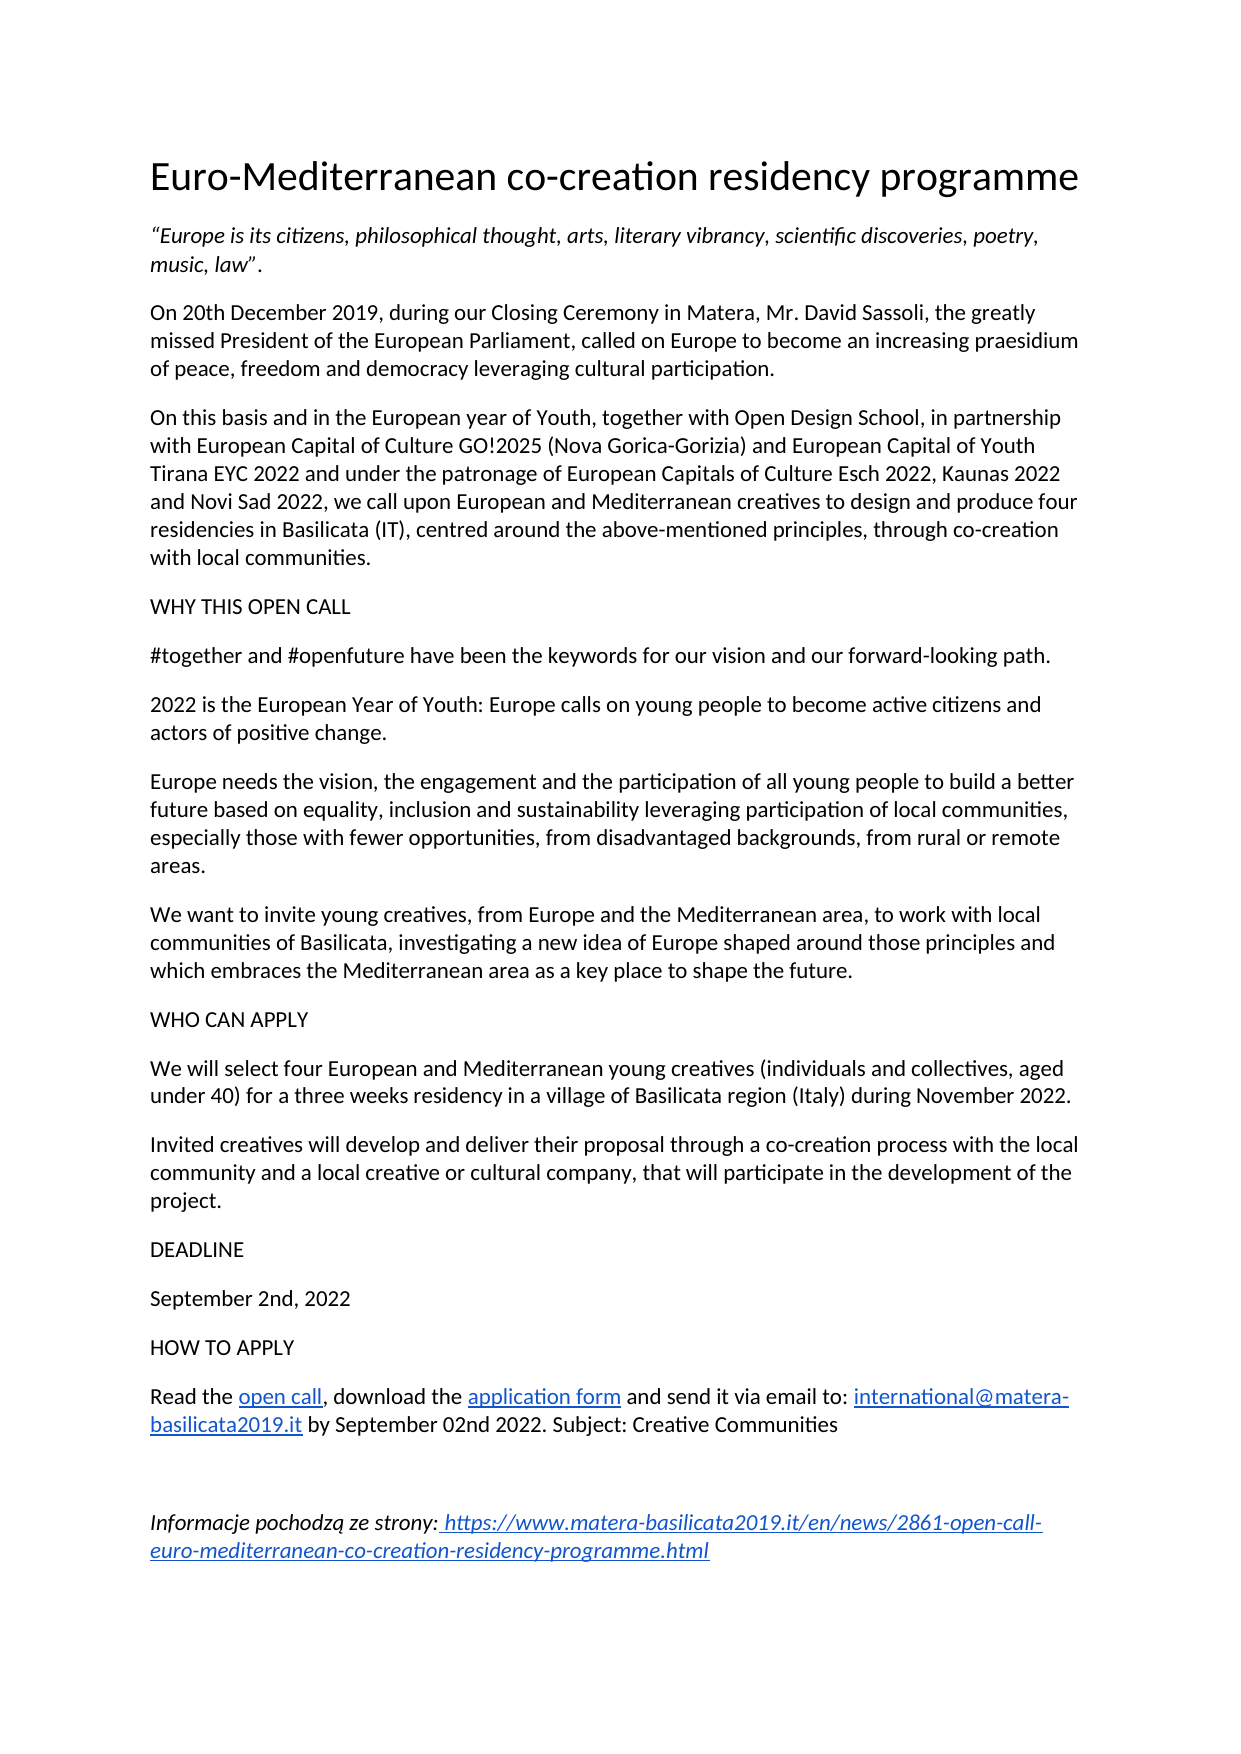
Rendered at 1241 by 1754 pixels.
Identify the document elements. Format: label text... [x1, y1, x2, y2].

text On this basis and in the European year of Youth, together with Open Design School, in partnership with European Capital of Culture GO!2025 (Nova Gorica-Gorizia) and European Capital of Youth Tirana EYC 2022 and under the patronage of European Capitals of Culture Esch 2022, Kaunas 2022 and Novi Sad 2022, we call upon European and Mediterranean creatives to design and produce four residencies in Basilicata (IT), centred around the above-mentioned principles, through co-creation with local communities. [150, 403, 1090, 572]
text On 20th December 2019, during our Closing Ceremony in Matera, Mr. David Sassoli, the greatly missed President of the European Parliament, called on Europe to become an increasing praesidium of peace, freedom and democracy leveraging cultural participation. [150, 298, 1090, 383]
text We want to invite young creatives, from Europe and the Mediterranean area, to work with local communities of Basilicata, investigating a new idea of Europe shaped around those principles and which embraces the Mediterranean area as a key place to shape the future. [150, 900, 1090, 984]
text DEADLINE [150, 1235, 1090, 1263]
text We will select four European and Mediterranean young creatives (individuals and collectives, aged under 40) for a three weeks residency in a village of Basilicata region (Italy) during November 2022. [150, 1054, 1090, 1110]
text WHO CAN APPLY [150, 1005, 1090, 1033]
text 2022 is the European Year of Youth: Europe calls on young people to become active citizens and actors of positive change. [150, 690, 1090, 746]
text Invited creatives will develop and deliver their proposal through a co-creation process with the local community and a local creative or cultural company, that will participate in the development of the project. [150, 1131, 1090, 1214]
text “Europe is its citizens, philosophical thought, arts, literary vibrancy, scientific discoveries, poetry, music, law”. [150, 222, 1090, 278]
subtitle Euro-Mediterranean co-creation residency programme [150, 150, 1090, 201]
text HOW TO APPLY [150, 1333, 1090, 1361]
text WHY THIS OPEN CALL [150, 592, 1090, 620]
text September 2nd, 2022 [150, 1284, 1090, 1312]
text Informacje pochodzą ze strony: https://www.matera-basilicata2019.it/en/news/2861-open-call-euro-mediterranean-co-creation-residency-programme.html [150, 1508, 1090, 1564]
text Read the open call, download the application form and send it via email to: international@matera-basilicata2019.it by September 02nd 2022. Subject: Creative Communities [150, 1382, 1090, 1438]
text Europe needs the vision, the engagement and the participation of all young people to build a better future based on equality, inclusion and sustainability leveraging participation of local communities, especially those with fewer opportunities, from disadvantaged backgrounds, from rural or remote areas. [150, 767, 1090, 879]
text #together and #openfuture have been the keywords for our vision and our forward-looking path. [150, 641, 1090, 669]
